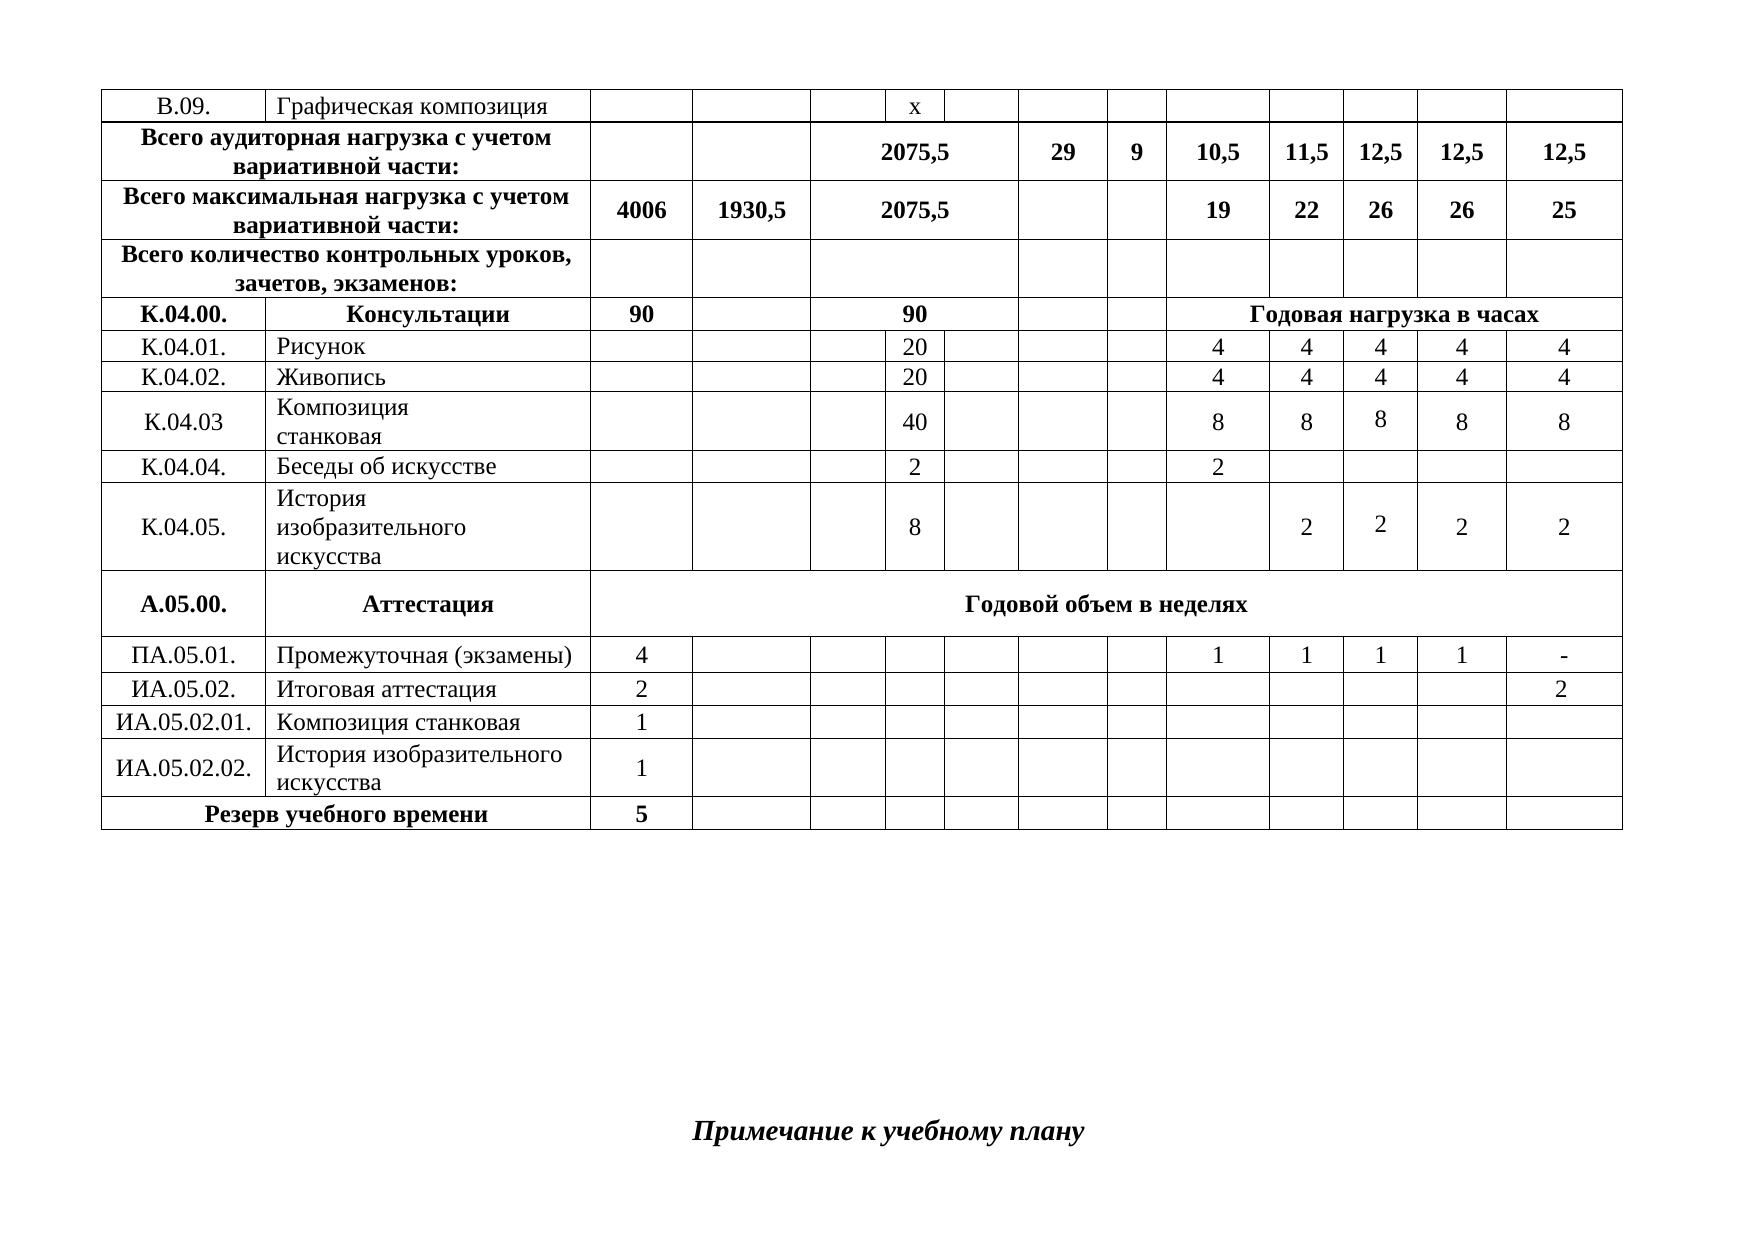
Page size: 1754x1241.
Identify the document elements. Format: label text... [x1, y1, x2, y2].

table_cell Всего количество контрольных уроков, зачетов, экзаменов: [102, 240, 590, 297]
table_cell [1507, 739, 1622, 796]
table_cell 4 [1167, 331, 1269, 361]
table_cell [945, 362, 1018, 391]
table_cell [591, 331, 692, 361]
table_cell Беседы об искусстве [266, 451, 590, 482]
table_cell 25 [1507, 181, 1622, 238]
table_cell [1019, 797, 1107, 829]
table_cell Промежуточная (экзамены) [266, 637, 590, 672]
table_cell [1019, 331, 1107, 361]
table_cell [1108, 362, 1166, 391]
table_cell [591, 392, 692, 450]
table_cell х [886, 90, 944, 121]
table_cell [591, 483, 692, 570]
table_cell [1507, 706, 1622, 738]
table_cell [886, 673, 944, 705]
table_cell [693, 637, 810, 672]
table_cell 8 [1507, 392, 1622, 450]
table_cell 1 [1270, 637, 1343, 672]
table_cell ИА.05.02.02. [102, 739, 265, 796]
table_cell 2 [591, 673, 692, 705]
table_cell 5 [591, 797, 692, 829]
table_cell В.09. [102, 90, 265, 121]
table_cell [1344, 90, 1417, 121]
table_cell 8 [886, 483, 944, 570]
table_cell К.04.01. [102, 331, 265, 361]
table_cell [1019, 483, 1107, 570]
table_cell [886, 797, 944, 829]
table_cell [811, 483, 885, 570]
table_cell [945, 637, 1018, 672]
table_cell [1270, 797, 1343, 829]
table_cell К.04.05. [102, 483, 265, 570]
table_cell А.05.00. [102, 571, 265, 636]
table_cell [811, 240, 1018, 297]
table_cell [1418, 451, 1506, 482]
table_cell [1167, 706, 1269, 738]
table_cell [811, 331, 885, 361]
table_cell Всего аудиторная нагрузка с учетом вариативной части: [102, 123, 590, 180]
table_cell 1 [1344, 637, 1417, 672]
table_cell [693, 739, 810, 796]
table_cell 4 [1418, 362, 1506, 391]
table_cell [1108, 298, 1166, 330]
table_cell 4 [591, 637, 692, 672]
table_cell [1344, 240, 1417, 297]
table_cell [1167, 673, 1269, 705]
table_cell Годовой объем в неделях [591, 571, 1622, 636]
table_cell [1108, 673, 1166, 705]
table_cell ИА.05.02.01. [102, 706, 265, 738]
table_cell 1930,5 [693, 181, 810, 238]
table_cell 4 [1167, 362, 1269, 391]
table_cell К.04.02. [102, 362, 265, 391]
table_cell [1507, 451, 1622, 482]
table_cell Резерв учебного времени [102, 797, 590, 829]
table_cell 1 [1167, 637, 1269, 672]
table_cell [811, 362, 885, 391]
table_cell К.04.00. [102, 298, 265, 330]
table_cell 26 [1418, 181, 1506, 238]
table_cell [693, 298, 810, 330]
table_cell [945, 797, 1018, 829]
table_cell [1108, 483, 1166, 570]
table_cell 8 [1270, 392, 1343, 450]
table_cell [811, 739, 885, 796]
table_cell 20 [886, 362, 944, 391]
table_cell [693, 392, 810, 450]
table_cell К.04.04. [102, 451, 265, 482]
table_cell [1108, 637, 1166, 672]
table_cell Графическая композиция [266, 90, 590, 121]
table_cell 2075,5 [811, 123, 1018, 180]
table_cell [1344, 451, 1417, 482]
table_cell [1507, 797, 1622, 829]
table_cell [693, 797, 810, 829]
table_cell 11,5 [1270, 123, 1343, 180]
table_cell [1108, 331, 1166, 361]
table_cell [1167, 483, 1269, 570]
table_cell [811, 637, 885, 672]
table_cell 22 [1270, 181, 1343, 238]
table_cell 2 [1507, 483, 1622, 570]
table_cell [1418, 797, 1506, 829]
table_cell 4 [1270, 362, 1343, 391]
table_cell [1270, 673, 1343, 705]
table_cell 20 [886, 331, 944, 361]
table_cell [591, 90, 692, 121]
table_cell 12,5 [1418, 123, 1506, 180]
table_cell [693, 90, 810, 121]
table_cell [1108, 451, 1166, 482]
table_cell Итоговая аттестация [266, 673, 590, 705]
table_cell [1019, 706, 1107, 738]
table_cell 2075,5 [811, 181, 1018, 238]
table_cell Аттестация [266, 571, 590, 636]
table_cell 90 [811, 298, 1018, 330]
table_cell [1507, 90, 1622, 121]
table_cell [591, 451, 692, 482]
table_cell 2 [1167, 451, 1269, 482]
table_cell 2 [1507, 673, 1622, 705]
table_cell [811, 673, 885, 705]
table_cell [1108, 181, 1166, 238]
table_cell 2 [1418, 483, 1506, 570]
table_cell [693, 706, 810, 738]
table_cell [886, 637, 944, 672]
table_cell Композиция станковая [266, 706, 590, 738]
table_cell [1108, 392, 1166, 450]
table_cell [1270, 706, 1343, 738]
table_cell [945, 483, 1018, 570]
table_cell 1 [591, 706, 692, 738]
table_cell [945, 673, 1018, 705]
table_cell [945, 392, 1018, 450]
table_cell 2 [886, 451, 944, 482]
table_cell ИА.05.02. [102, 673, 265, 705]
table_cell [1418, 90, 1506, 121]
table_cell [811, 90, 885, 121]
table_cell [1270, 739, 1343, 796]
table_cell [1019, 673, 1107, 705]
table_cell 2 [1270, 483, 1343, 570]
table_cell 1 [1418, 637, 1506, 672]
table_cell 4 [1344, 331, 1417, 361]
table_cell [1019, 739, 1107, 796]
table_cell [693, 362, 810, 391]
table_cell 4006 [591, 181, 692, 238]
table_cell [693, 240, 810, 297]
table_cell История изобразительного искусства [266, 739, 590, 796]
table_cell [1507, 240, 1622, 297]
table_cell [886, 739, 944, 796]
table_cell 10,5 [1167, 123, 1269, 180]
table_cell [591, 123, 692, 180]
table_cell [1344, 797, 1417, 829]
table_cell 4 [1270, 331, 1343, 361]
table_cell 4 [1507, 331, 1622, 361]
table_cell 26 [1344, 181, 1417, 238]
table_cell [945, 706, 1018, 738]
table_cell [1019, 90, 1107, 121]
table_cell [693, 331, 810, 361]
table_cell [1344, 739, 1417, 796]
table_cell [1019, 298, 1107, 330]
text Примечание к учебному плану [141, 1113, 1636, 1146]
table_cell [1019, 362, 1107, 391]
table_cell Всего максимальная нагрузка с учетом вариативной части: [102, 181, 590, 238]
table_cell [1418, 739, 1506, 796]
table_cell [811, 451, 885, 482]
table_cell [811, 797, 885, 829]
table_cell [1108, 797, 1166, 829]
table_cell [945, 331, 1018, 361]
table_cell [886, 706, 944, 738]
table_cell К.04.03 [102, 392, 265, 450]
table_cell 4 [1344, 362, 1417, 391]
table_cell [1108, 706, 1166, 738]
table_cell [1418, 673, 1506, 705]
table_cell - [1507, 637, 1622, 672]
table_cell 9 [1108, 123, 1166, 180]
table_cell [591, 240, 692, 297]
table_cell 8 [1418, 392, 1506, 450]
table_cell 29 [1019, 123, 1107, 180]
table_cell [1167, 797, 1269, 829]
table_cell 4 [1507, 362, 1622, 391]
table_cell  [1344, 483, 1417, 570]
table_cell [1019, 240, 1107, 297]
table_cell [1019, 637, 1107, 672]
table_cell 90 [591, 298, 692, 330]
table_cell [811, 392, 885, 450]
table_cell [1019, 392, 1107, 450]
table_cell [945, 451, 1018, 482]
table_cell [1270, 240, 1343, 297]
table_cell [1270, 451, 1343, 482]
table_cell [945, 739, 1018, 796]
table_cell ПА.05.01. [102, 637, 265, 672]
table_cell [1344, 673, 1417, 705]
table_cell Консультации [266, 298, 590, 330]
table_cell [1418, 240, 1506, 297]
table_cell [1108, 739, 1166, 796]
table_cell [1270, 90, 1343, 121]
table_cell [811, 706, 885, 738]
table_cell [1344, 706, 1417, 738]
table_cell [1108, 240, 1166, 297]
table_cell [945, 90, 1018, 121]
table_cell [1019, 181, 1107, 238]
table_cell [693, 673, 810, 705]
table_cell  [1344, 392, 1417, 450]
table_cell [1167, 240, 1269, 297]
table_cell Живопись [266, 362, 590, 391]
table_cell [1167, 90, 1269, 121]
table_cell [1019, 451, 1107, 482]
table_cell Рисунок [266, 331, 590, 361]
table_cell 19 [1167, 181, 1269, 238]
table_cell 12,5 [1507, 123, 1622, 180]
table_cell [1108, 90, 1166, 121]
table_cell [591, 362, 692, 391]
table_cell Композиция станковая [266, 392, 590, 450]
table_cell [693, 451, 810, 482]
table_cell Годовая нагрузка в часах [1167, 298, 1622, 330]
table_cell [1418, 706, 1506, 738]
table_cell 40 [886, 392, 944, 450]
table_cell История изобразительного искусства [266, 483, 590, 570]
table_cell 12,5 [1344, 123, 1417, 180]
table_cell [693, 483, 810, 570]
table_cell [1167, 739, 1269, 796]
table_cell 4 [1418, 331, 1506, 361]
table_cell 1 [591, 739, 692, 796]
table_cell [693, 123, 810, 180]
table_cell 8 [1167, 392, 1269, 450]
